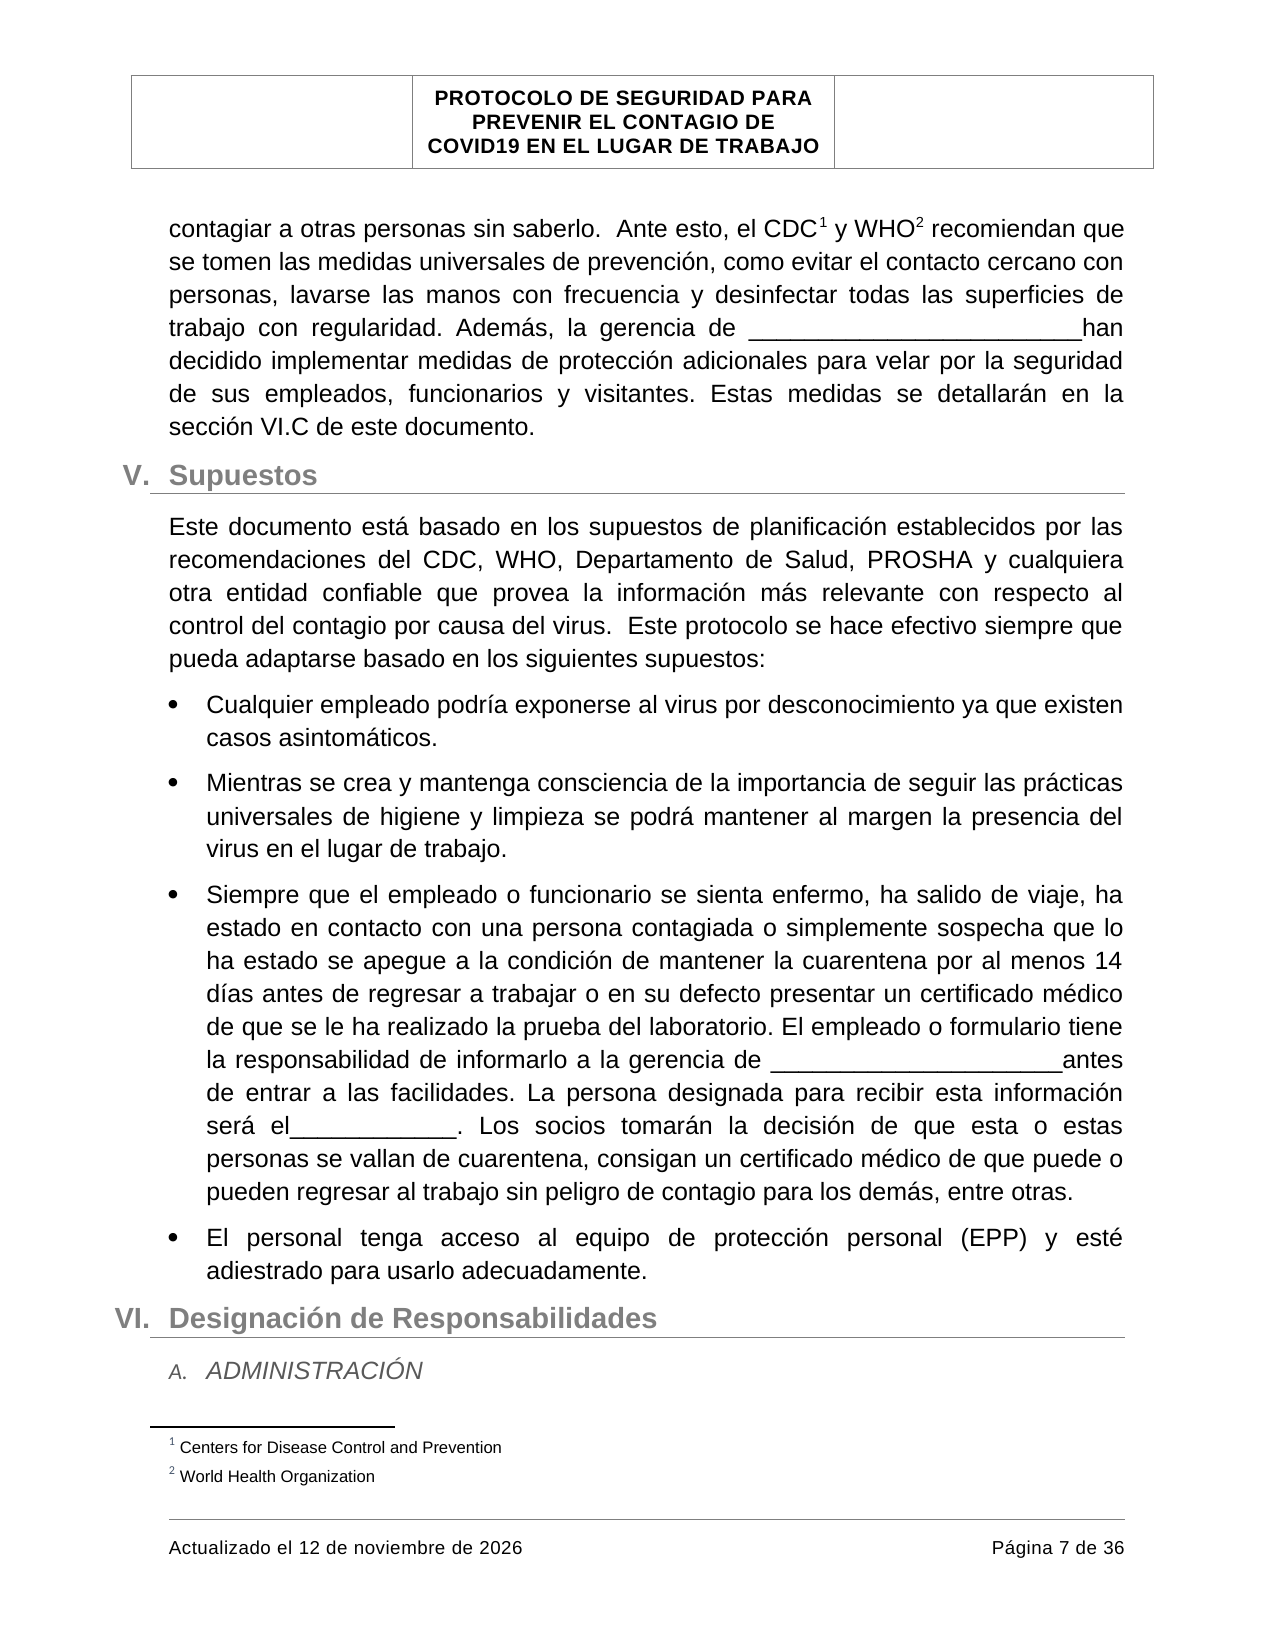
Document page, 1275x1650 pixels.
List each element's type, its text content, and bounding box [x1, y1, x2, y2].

subtitle Supuestos [150, 458, 1125, 493]
list Mientras se crea y mantenga consciencia de la importancia de seguir las prácticas universales de higiene y limpieza se podrá mantener al margen la presencia del virus en el lugar de trabajo. [169, 768, 1125, 863]
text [169, 214, 1125, 441]
list Siempre que el empleado o funcionario se sienta enfermo, ha salido de viaje, ha estado en contacto con una persona contagiada o simplemente sospecha que lo ha estado se apegue a la condición de mantener la cuarentena por al menos 14 días antes de regresar a trabajar o en su defecto presentar un certificado médico de que se le ha realizado la prueba del laboratorio. El empleado o formulario tiene la responsabilidad de informarlo a la gerencia de _____________________antes de entrar a las facilidades. La persona designada para recibir esta información será el____________. Los socios tomarán la decisión de que esta o estas personas se vallan de cuarentena, consigan un certificado médico de que puede o pueden regresar al trabajo sin peligro de contagio para los demás, entre otras. [169, 880, 1125, 1206]
subtitle Designación de Responsabilidades [150, 1301, 1125, 1337]
list Cualquier empleado podría exponerse al virus por desconocimiento ya que existen casos asintomáticos. [169, 690, 1125, 752]
text Este documento está basado en los supuestos de planificación establecidos por las recomendaciones del CDC, WHO, Departamento de Salud, PROSHA y cualquiera otra entidad confiable que provea la información más relevante con respecto al control del contagio por causa del virus. Este protocolo se hace efectivo siempre que pueda adaptarse basado en los siguientes supuestos: [169, 512, 1125, 673]
list El personal tenga acceso al equipo de protección personal (EPP) y esté adiestrado para usarlo adecuadamente. [169, 1223, 1125, 1285]
list ADMINISTRACIÓN [169, 1356, 1125, 1385]
